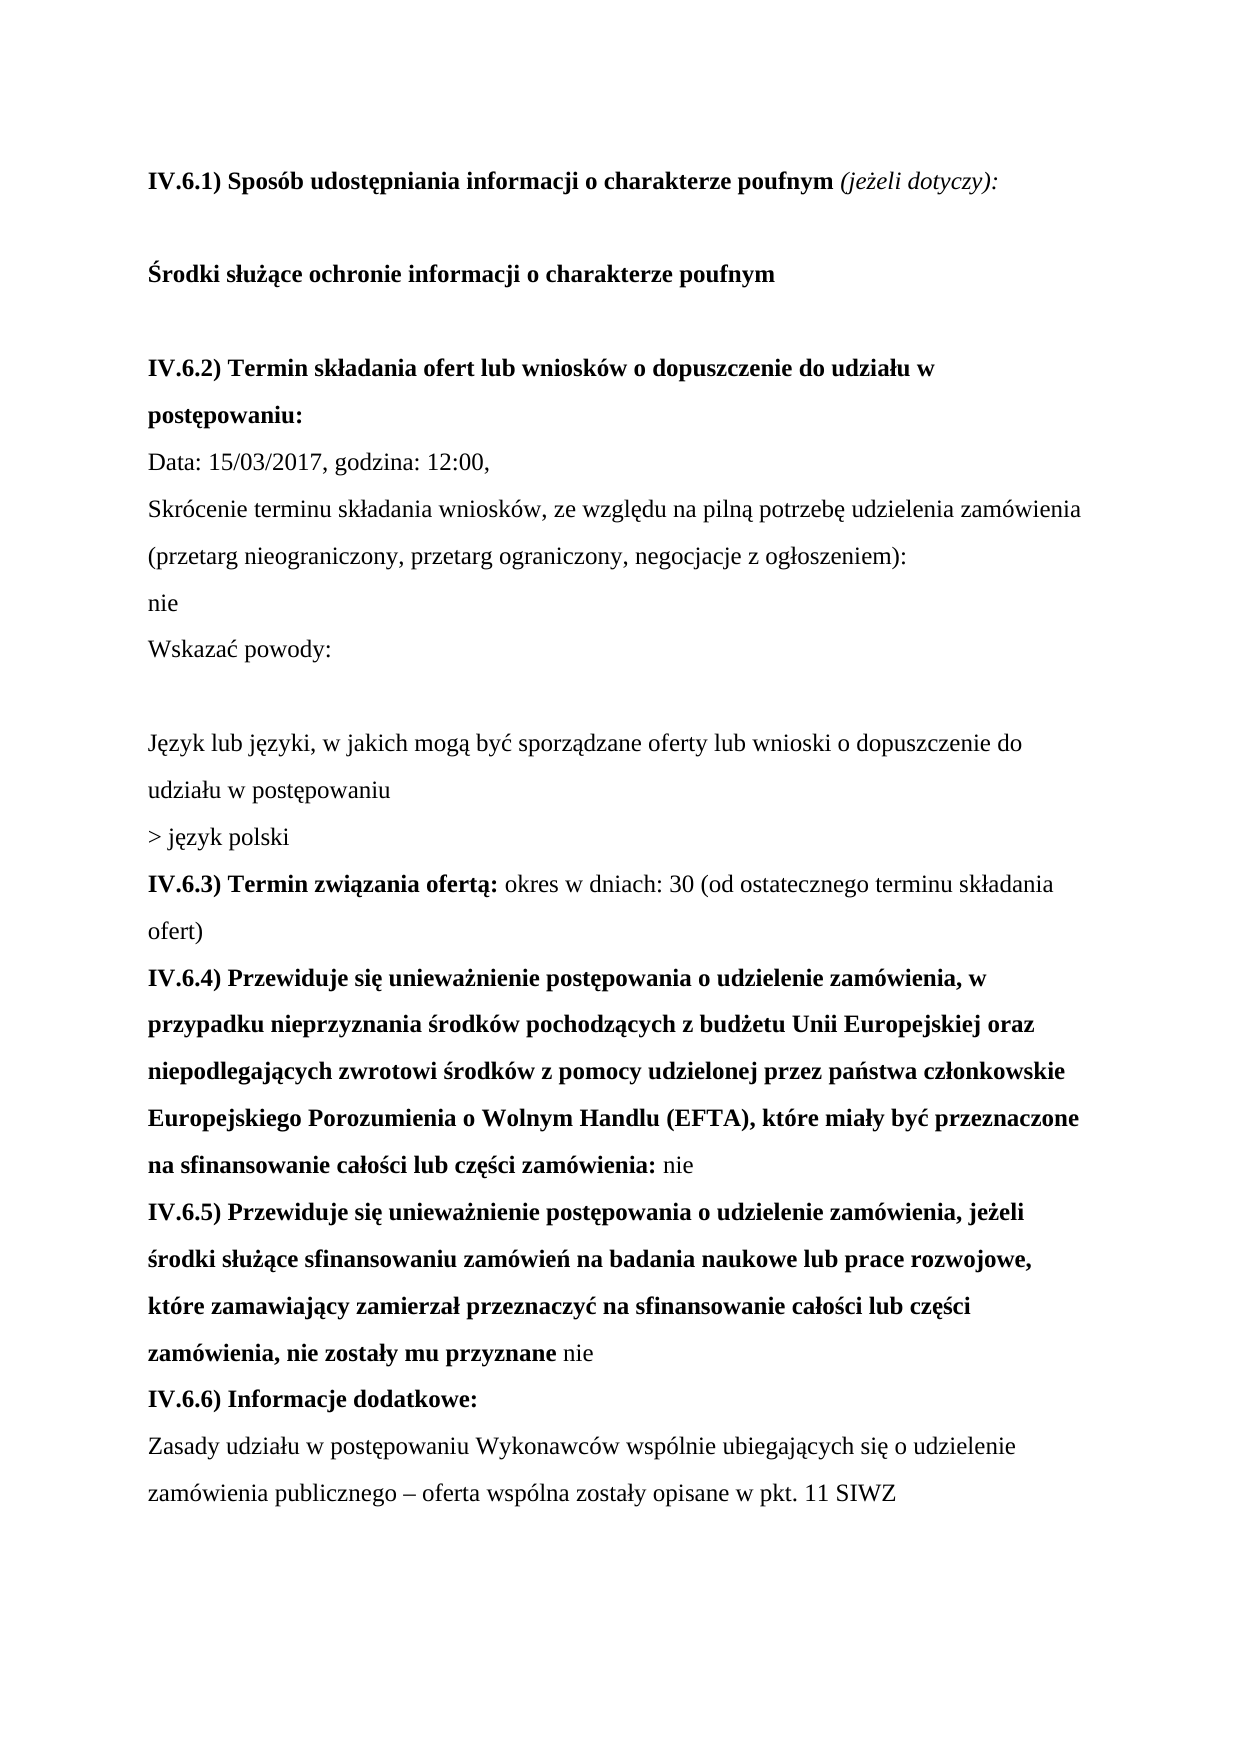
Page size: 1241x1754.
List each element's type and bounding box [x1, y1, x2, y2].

text [148, 148, 1093, 1507]
